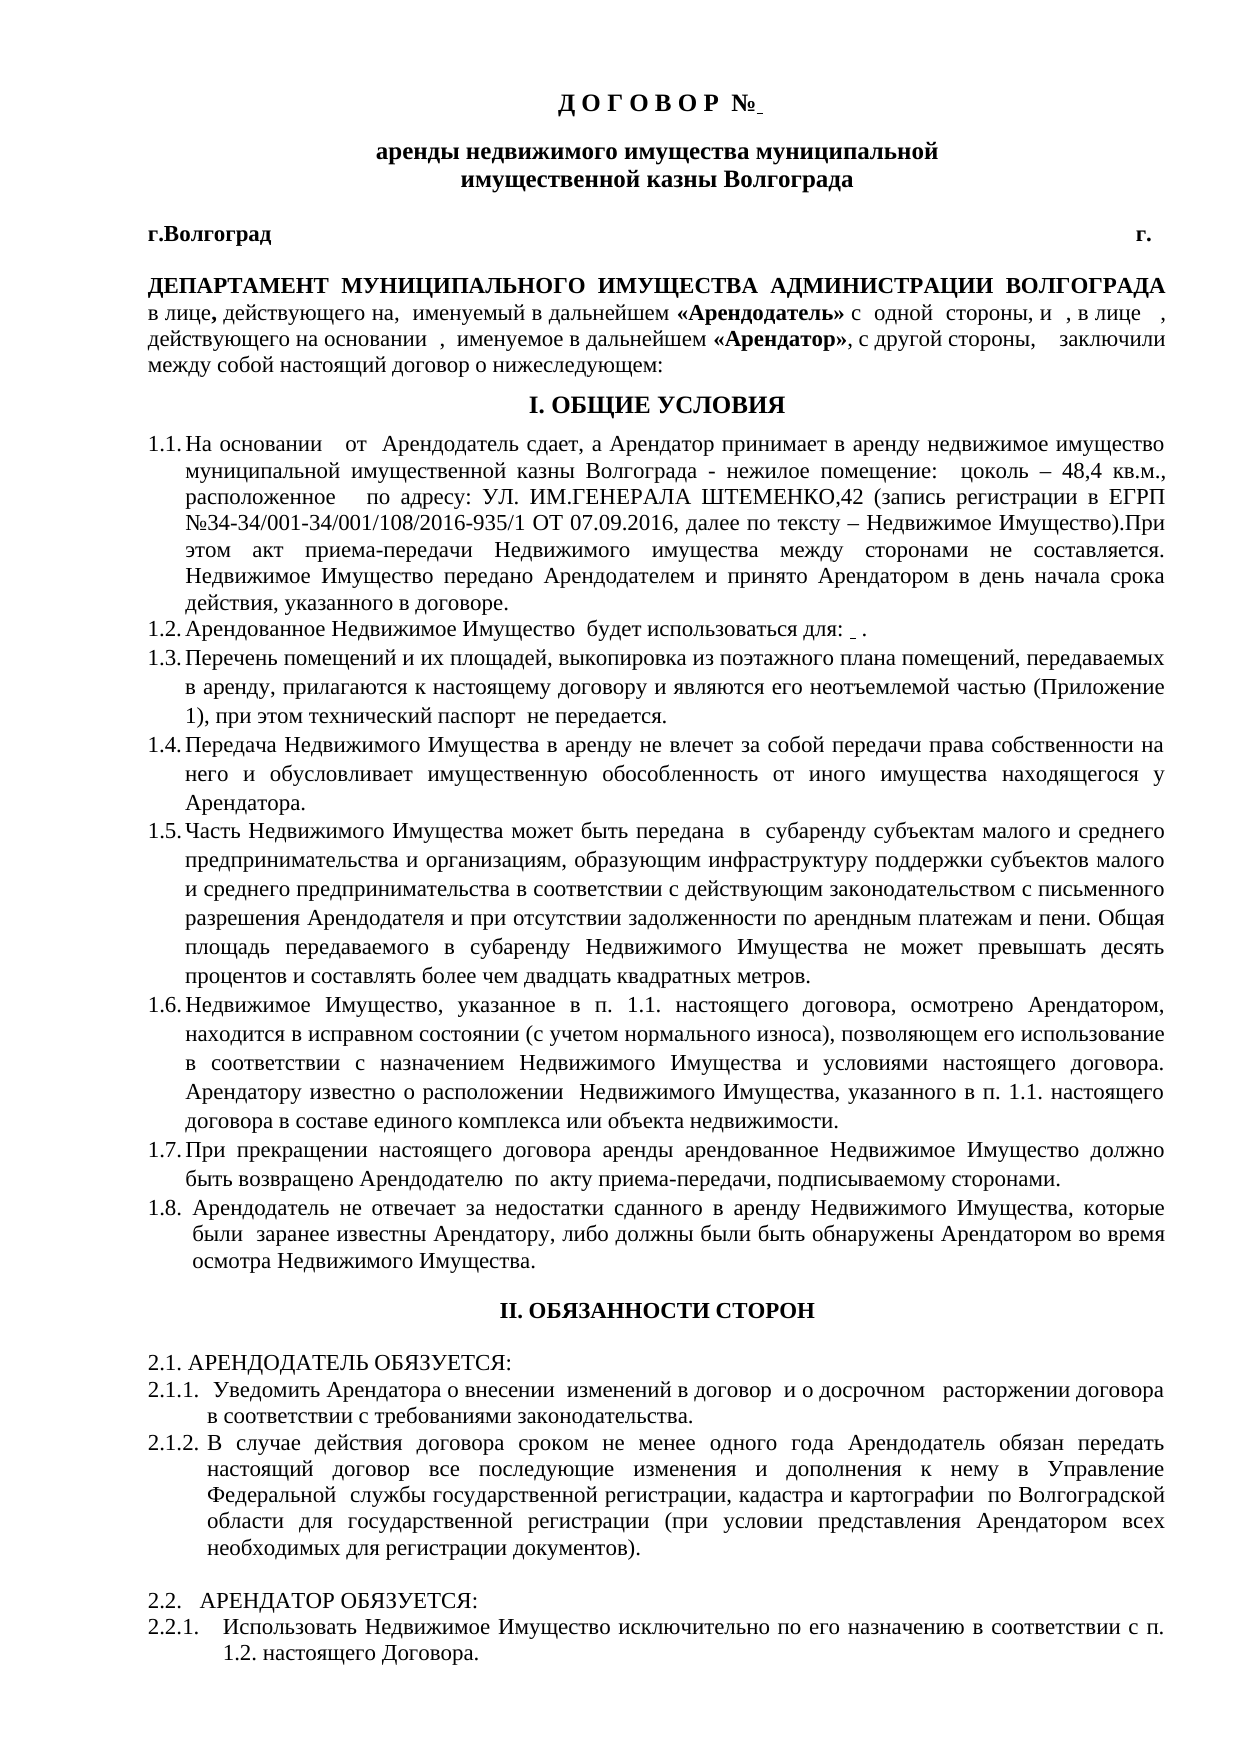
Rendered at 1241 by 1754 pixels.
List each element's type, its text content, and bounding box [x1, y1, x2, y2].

list АРЕНДАТОР ОБЯЗУЕТСЯ: [148, 1587, 1166, 1613]
text г.Волгоград г. [148, 219, 1166, 246]
text II. ОБЯЗАННОСТИ СТОРОН [148, 1297, 1166, 1323]
text ДЕПАРТАМЕНТ МУНИЦИПАЛЬНОГО ИМУЩЕСТВА АДМИНИСТРАЦИИ ВОЛГОГРАДА в лице, действующего на, именуемый в дальнейшем «Арендодатель» с одной стороны, и , в лице , действующего на основании , именуемое в дальнейшем «Арендатор», с другой стороны, заключили между собой настоящий договор о нижеследующем: [148, 272, 1166, 378]
list В случае действия договора сроком не менее одного года Арендодатель обязан передать настоящий договор все последующие изменения и дополнения к нему в Управление Федеральной службы государственной регистрации, кадастра и картографии по Волгоградской области для государственной регистрации (при условии представления Арендатором всех необходимых для регистрации документов). [148, 1428, 1166, 1560]
text Д О Г О В О Р № [148, 88, 1166, 117]
text аренды недвижимого имущества муниципальной [148, 136, 1166, 164]
list Недвижимое Имущество, указанное в п. 1.1. настоящего договора, осмотрено Арендатором, находится в исправном состоянии (с учетом нормального износа), позволяющем его использование в соответствии с назначением Недвижимого Имущества и условиями настоящего договора. Арендатору известно о расположении Недвижимого Имущества, указанного в п. 1.1. настоящего договора в составе единого комплекса или объекта недвижимости. [148, 991, 1166, 1133]
text 1.8. Арендодатель не отвечает за недостатки сданного в аренду Недвижимого Имущества, которые были заранее известны Арендатору, либо должны были быть обнаружены Арендатором во время осмотра Недвижимого Имущества. [148, 1194, 1166, 1273]
text I. ОБЩИЕ УСЛОВИЯ [148, 390, 1166, 418]
list Передача Недвижимого Имущества в аренду не влечет за собой передачи права собственности на него и обусловливает имущественную обособленность от иного имущества находящегося у Арендатора. [147, 731, 1166, 815]
list При прекращении настоящего договора аренды арендованное Недвижимое Имущество должно быть возвращено Арендодателю по акту приема-передачи, подписываемому сторонами. [148, 1136, 1166, 1191]
list На основании от Арендодатель сдает, а Арендатор принимает в аренду недвижимое имущество муниципальной имущественной казны Волгограда - нежилое помещение: цоколь – 48,4 кв.м., расположенное по адресу: УЛ. ИМ.ГЕНЕРАЛА ШТЕМЕНКО,42 (запись регистрации в ЕГРП №34-34/001-34/001/108/2016-935/1 ОТ 07.09.2016, далее по тексту – Недвижимое Имущество).При этом акт приема-передачи Недвижимого имущества между сторонами не составляется. Недвижимое Имущество передано Арендодателем и принято Арендатором в день начала срока действия, указанного в договоре. [148, 430, 1166, 615]
list Использовать Недвижимое Имущество исключительно по его назначению в соответствии с п. 1.2. настоящего Договора. [148, 1613, 1166, 1666]
list Перечень помещений и их площадей, выкопировка из поэтажного плана помещений, передаваемых в аренду, прилагаются к настоящему договору и являются его неотъемлемой частью (Приложение 1), при этом технический паспорт не передается. [147, 644, 1166, 728]
list Уведомить Арендатора о внесении изменений в договор и о досрочном расторжении договора в соответствии с требованиями законодательства. [148, 1376, 1166, 1428]
text 2.1. АРЕНДОДАТЕЛЬ ОБЯЗУЕТСЯ: [148, 1349, 1166, 1376]
list Арендованное Недвижимое Имущество будет использоваться для: . [147, 615, 1166, 641]
text 1.5. Часть Недвижимого Имущества может быть передана в субаренду субъектам малого и среднего предпринимательства и организациям, образующим инфраструктуру поддержки субъектов малого и среднего предпринимательства в соответствии с действующим законодательством с письменного разрешения Арендодателя и при отсутствии задолженности по арендным платежам и пени. Общая площадь передаваемого в субаренду Недвижимого Имущества не может превышать десять процентов и составлять более чем двадцать квадратных метров. [148, 818, 1166, 989]
text имущественной казны Волгограда [148, 164, 1166, 193]
